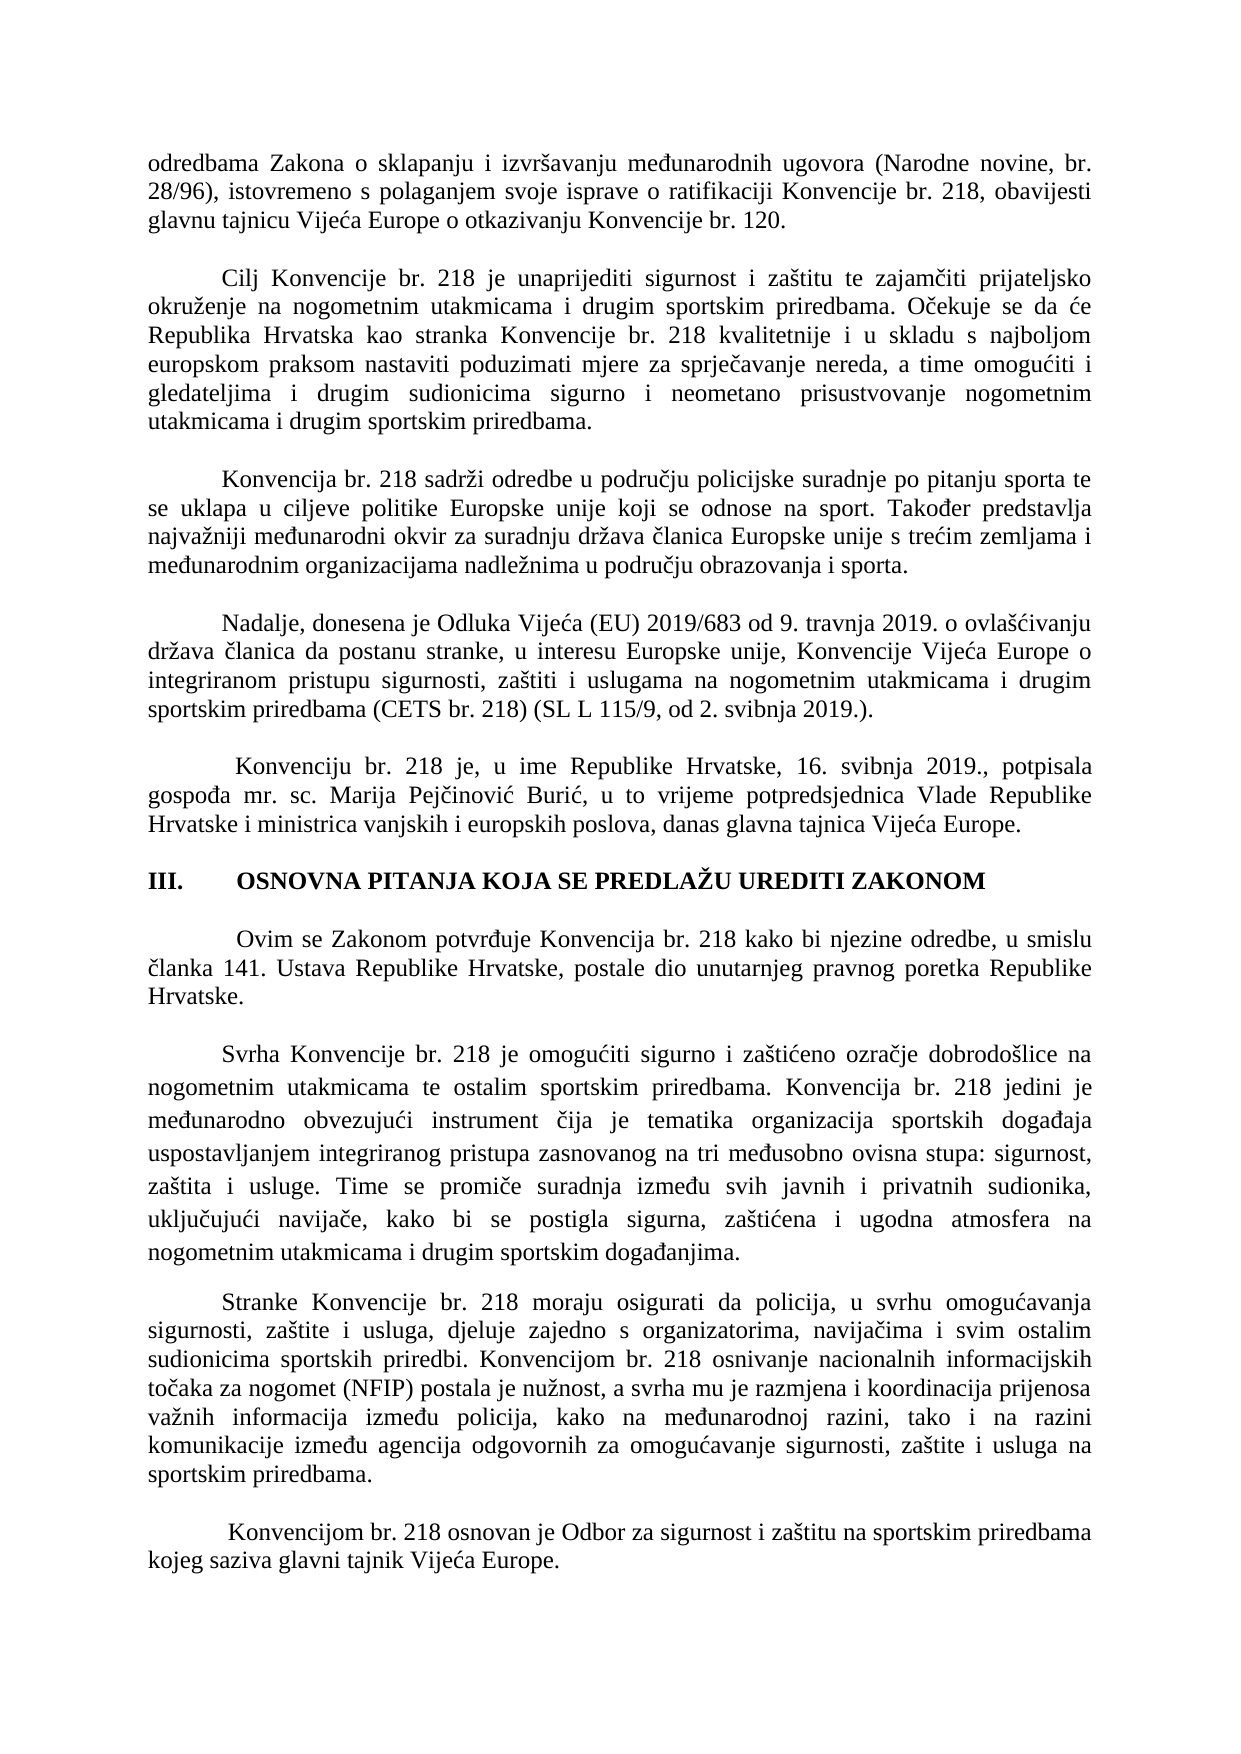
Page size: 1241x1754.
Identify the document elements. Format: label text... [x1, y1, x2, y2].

text Konvencija br. 218 sadrži odredbe u području policijske suradnje po pitanju sporta te se uklapa u ciljeve politike Europske unije koji se odnose na sport. Također predstavlja najvažniji međunarodni okvir za suradnju država članica Europske unije s trećim zemljama i međunarodnim organizacijama nadležnima u području obrazovanja i sporta. [148, 464, 1093, 579]
list OSNOVNA PITANJA KOJA SE PREDLAŽU UREDITI ZAKONOM [148, 866, 1093, 895]
text Cilj Konvencije br. 218 je unaprijediti sigurnost i zaštitu te zajamčiti prijateljsko okruženje na nogometnim utakmicama i drugim sportskim priredbama. Očekuje se da će Republika Hrvatska kao stranka Konvencije br. 218 kvalitetnije i u skladu s najboljom europskom praksom nastaviti poduzimati mjere za sprječavanje nereda, a time omogućiti i gledateljima i drugim sudionicima sigurno i neometano prisustvovanje nogometnim utakmicama i drugim sportskim priredbama. [148, 263, 1093, 435]
text Konvenciju br. 218 je, u ime Republike Hrvatske, 16. svibnja 2019., potpisala gospođa mr. sc. Marija Pejčinović Burić, u to vrijeme potpredsjednica Vlade Republike Hrvatske i ministrica vanjskih i europskih poslova, danas glavna tajnica Vijeća Europe. [148, 751, 1093, 838]
text Nadalje, donesena je Odluka Vijeća (EU) 2019/683 od 9. travnja 2019. o ovlašćivanju država članica da postanu stranke, u interesu Europske unije, Konvencije Vijeća Europe o integriranom pristupu sigurnosti, zaštiti i uslugama na nogometnim utakmicama i drugim sportskim priredbama (CETS br. 218) (SL L 115/9, od 2. svibnja 2019.). [148, 608, 1093, 723]
text Stranke Konvencije br. 218 moraju osigurati da policija, u svrhu omogućavanja sigurnosti, zaštite i usluga, djeluje zajedno s organizatorima, navijačima i svim ostalim sudionicima sportskih priredbi. Konvencijom br. 218 osnivanje nacionalnih informacijskih točaka za nogomet (NFIP) postala je nužnost, a svrha mu je razmjena i koordinacija prijenosa važnih informacija između policija, kako na međunarodnoj razini, tako i na razini komunikacije između agencija odgovornih za omogućavanje sigurnosti, zaštite i usluga na sportskim priredbama. [148, 1287, 1093, 1488]
text Konvencijom br. 218 osnovan je Odbor za sigurnost i zaštitu na sportskim priredbama kojeg saziva glavni tajnik Vijeća Europe. [148, 1517, 1093, 1574]
text Svrha Konvencije br. 218 je omogućiti sigurno i zaštićeno ozračje dobrodošlice na nogometnim utakmicama te ostalim sportskim priredbama. Konvencija br. 218 jedini je međunarodno obvezujući instrument čija je tematika organizacija sportskih događaja uspostavljanjem integriranog pristupa zasnovanog na tri međusobno ovisna stupa: sigurnost, zaštita i usluge. Time se promiče suradnja između svih javnih i privatnih sudionika, uključujući navijače, kako bi se postigla sigurna, zaštićena i ugodna atmosfera na nogometnim utakmicama i drugim sportskim događanjima. [148, 1039, 1093, 1266]
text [148, 148, 1093, 234]
text Ovim se Zakonom potvrđuje Konvencija br. 218 kako bi njezine odredbe, u smislu članka 141. Ustava Republike Hrvatske, postale dio unutarnjeg pravnog poretka Republike Hrvatske. [148, 924, 1093, 1010]
